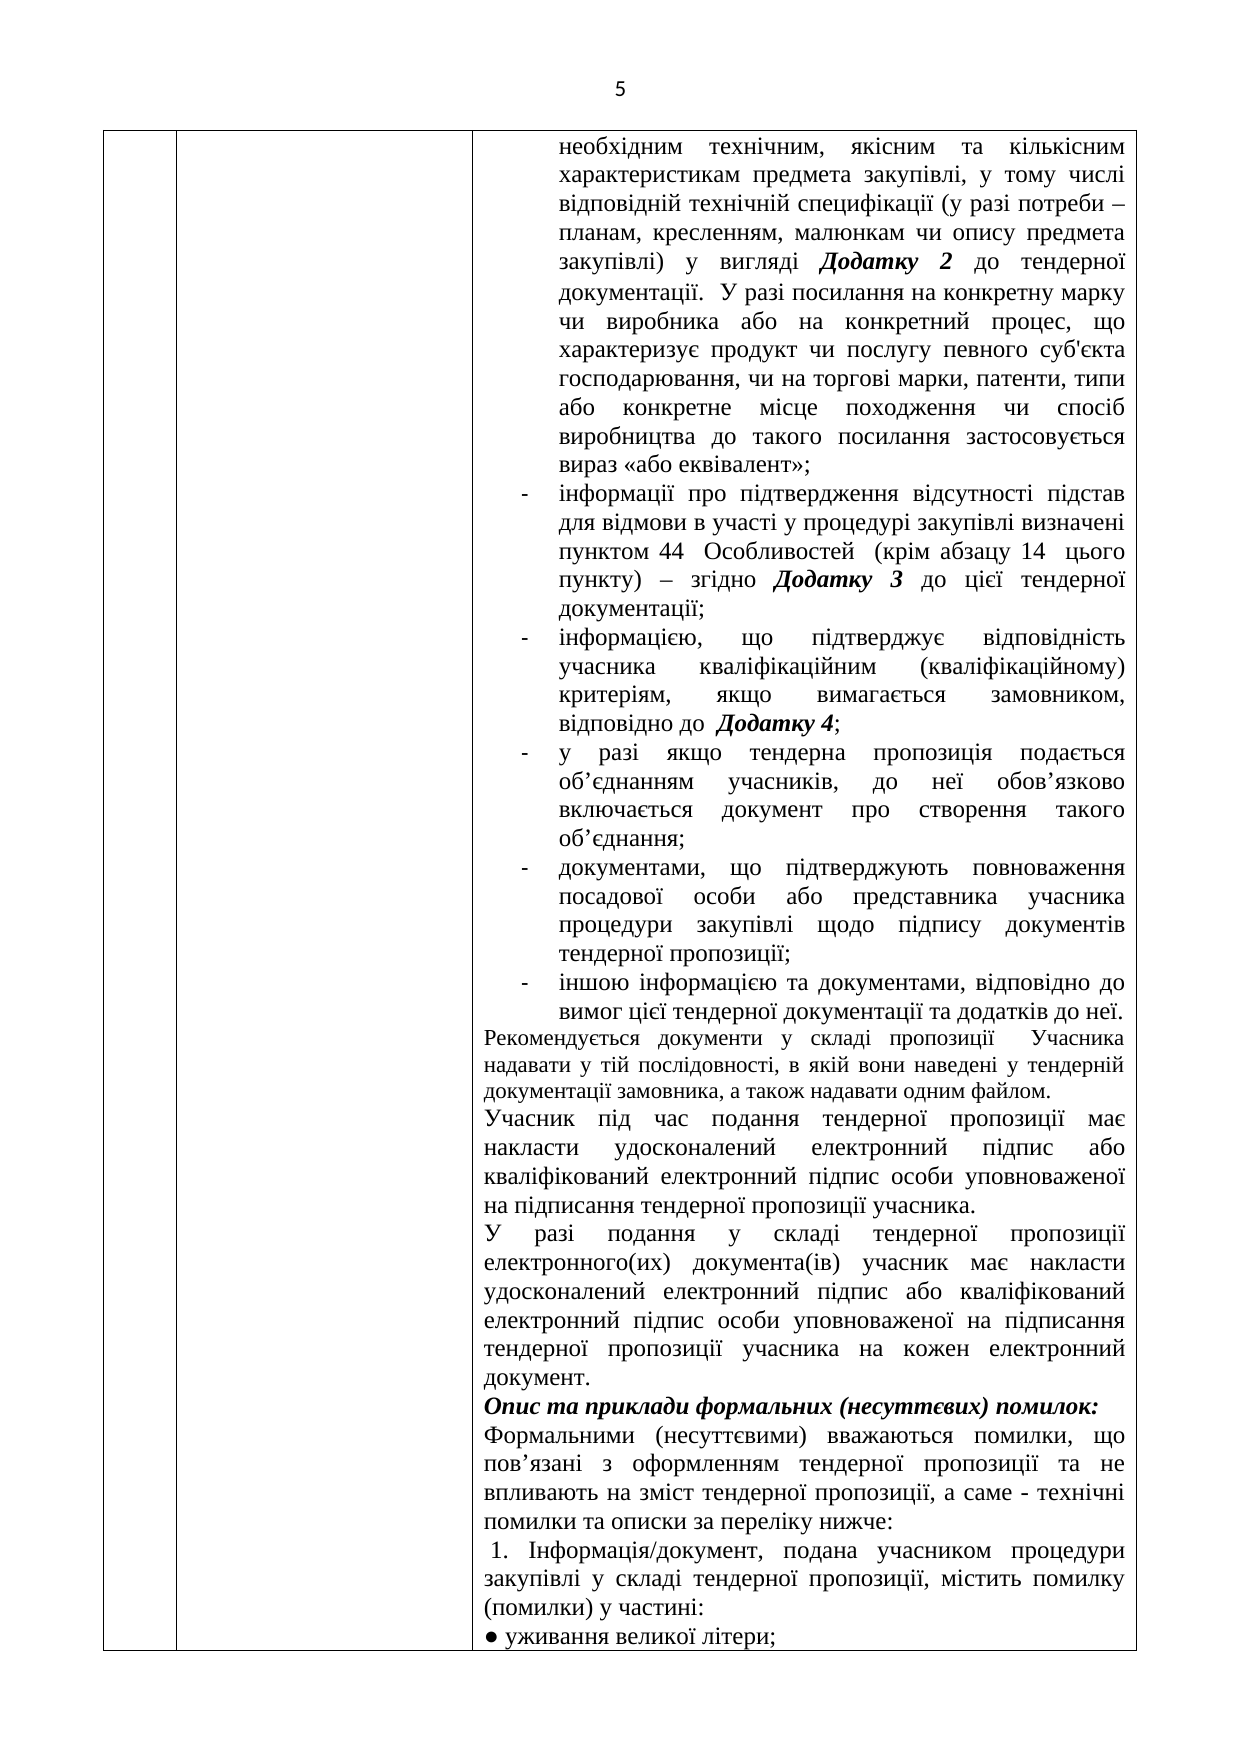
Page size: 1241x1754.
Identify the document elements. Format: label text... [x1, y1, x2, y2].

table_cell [473, 131, 1136, 1650]
table_cell 1 [104, 131, 176, 1650]
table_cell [177, 131, 472, 1650]
